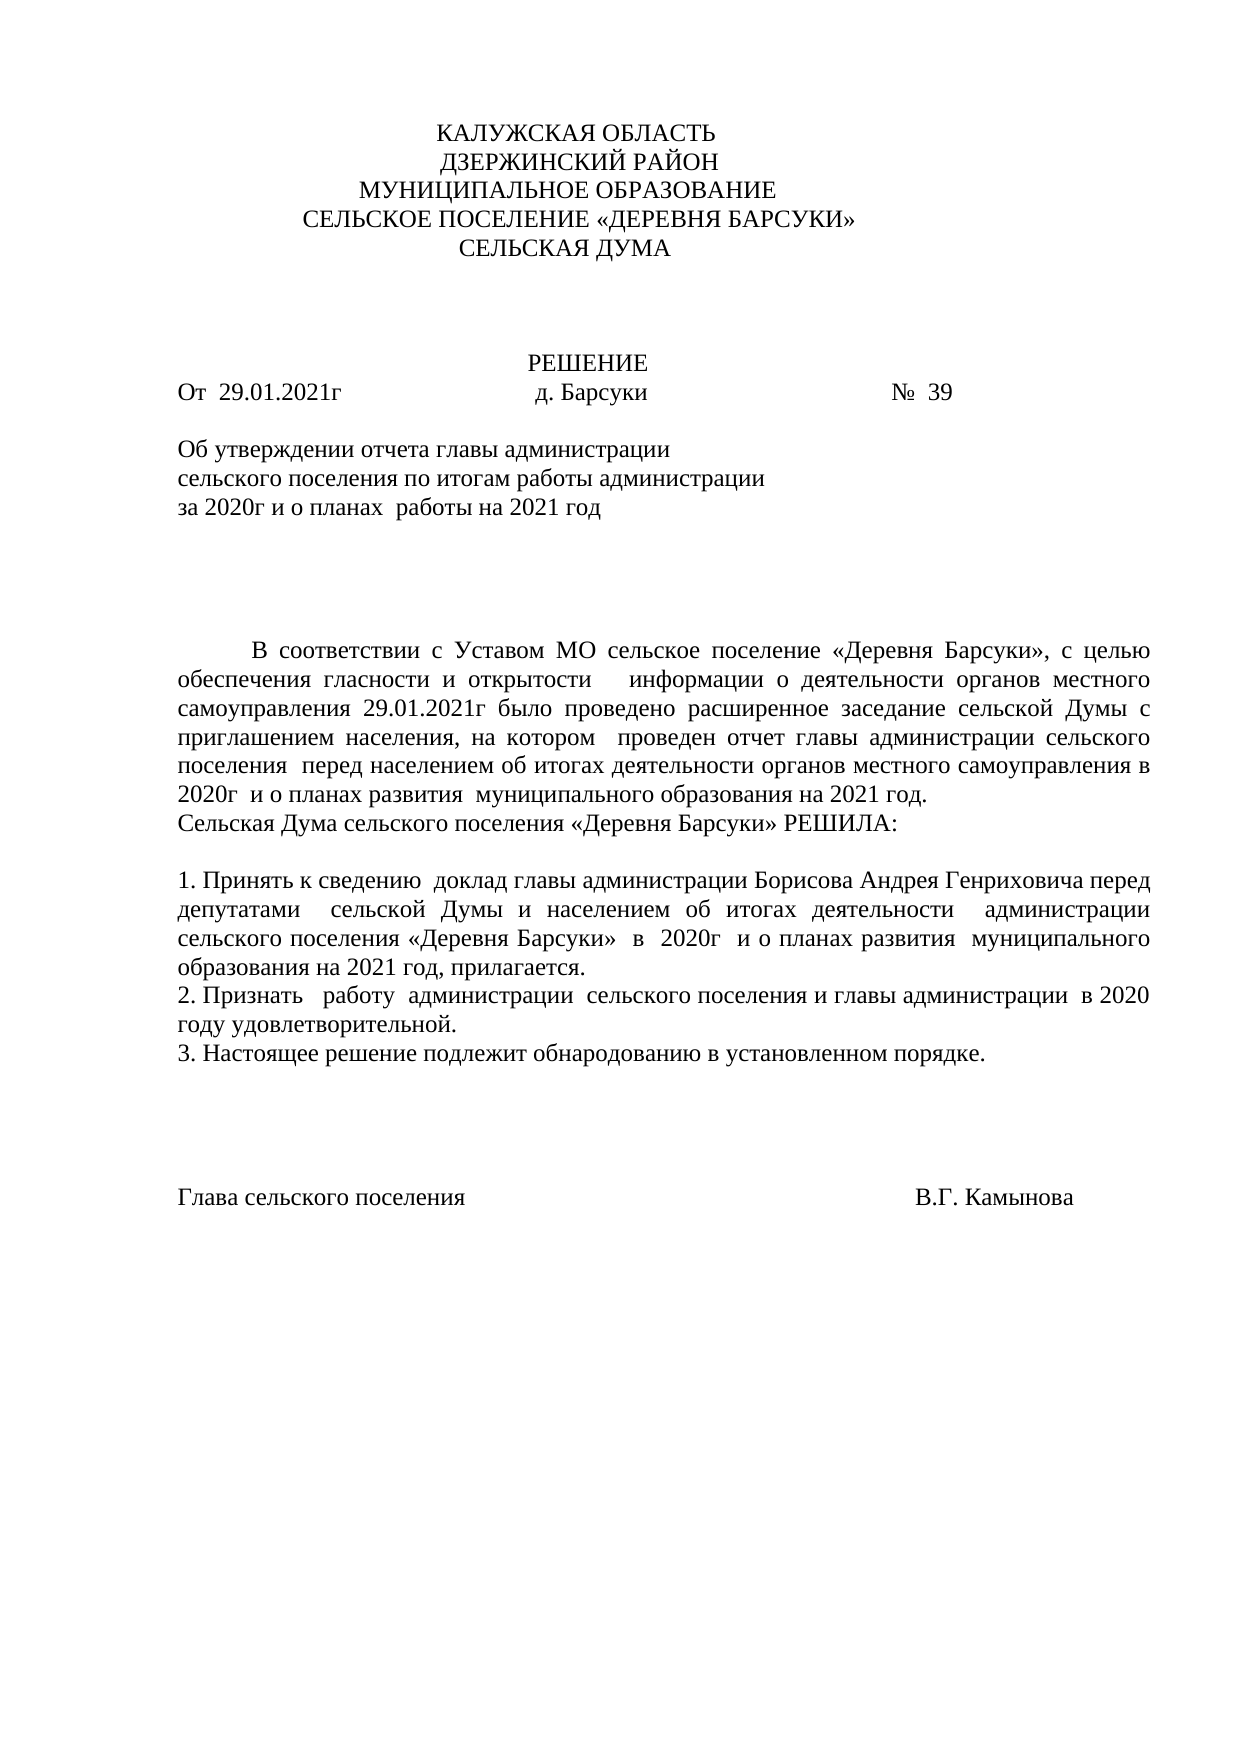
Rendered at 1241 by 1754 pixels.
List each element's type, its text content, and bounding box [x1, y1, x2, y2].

text РЕШЕНИЕ От 29.01.2021г д. Барсуки № 39 [177, 348, 1152, 406]
text МУНИЦИПАЛЬНОЕ ОБРАЗОВАНИЕ [177, 176, 1152, 204]
text СЕЛЬСКАЯ ДУМА [177, 233, 1152, 262]
text 1. Принять к сведению доклад главы администрации Борисова Андрея Генриховича перед депутатами сельской Думы и населением об итогах деятельности администрации сельского поселения «Деревня Барсуки» в 2020г и о планах развития муниципального образования на 2021 год, прилагается. [177, 866, 1152, 981]
text 3. Настоящее решение подлежит обнародованию в установленном порядке. [177, 1038, 1152, 1067]
text сельского поселения по итогам работы администрации [177, 463, 1152, 492]
text Сельская Дума сельского поселения «Деревня Барсуки» РЕШИЛА: [177, 808, 1152, 837]
text КАЛУЖСКАЯ ОБЛАСТЬ [398, 118, 1152, 147]
text Об утверждении отчета главы администрации [177, 434, 1152, 463]
text ДЗЕРЖИНСКИЙ РАЙОН [177, 147, 1152, 176]
text 2. Признать работу администрации сельского поселения и главы администрации в 2020 году удовлетворительной. [177, 981, 1152, 1038]
text Глава сельского поселения В.Г. Камынова [177, 1182, 1152, 1211]
text СЕЛЬСКОЕ ПОСЕЛЕНИЕ «ДЕРЕВНЯ БАРСУКИ» [177, 204, 1152, 233]
text В соответствии с Уставом МО сельское поселение «Деревня Барсуки», с целью обеспечения гласности и открытости информации о деятельности органов местного самоуправления 29.01.2021г было проведено расширенное заседание сельской Думы с приглашением населения, на котором проведен отчет главы администрации сельского поселения перед населением об итогах деятельности органов местного самоуправления в 2020г и о планах развития муниципального образования на 2021 год. [177, 636, 1152, 808]
text за 2020г и о планах работы на 2021 год [177, 492, 1152, 521]
